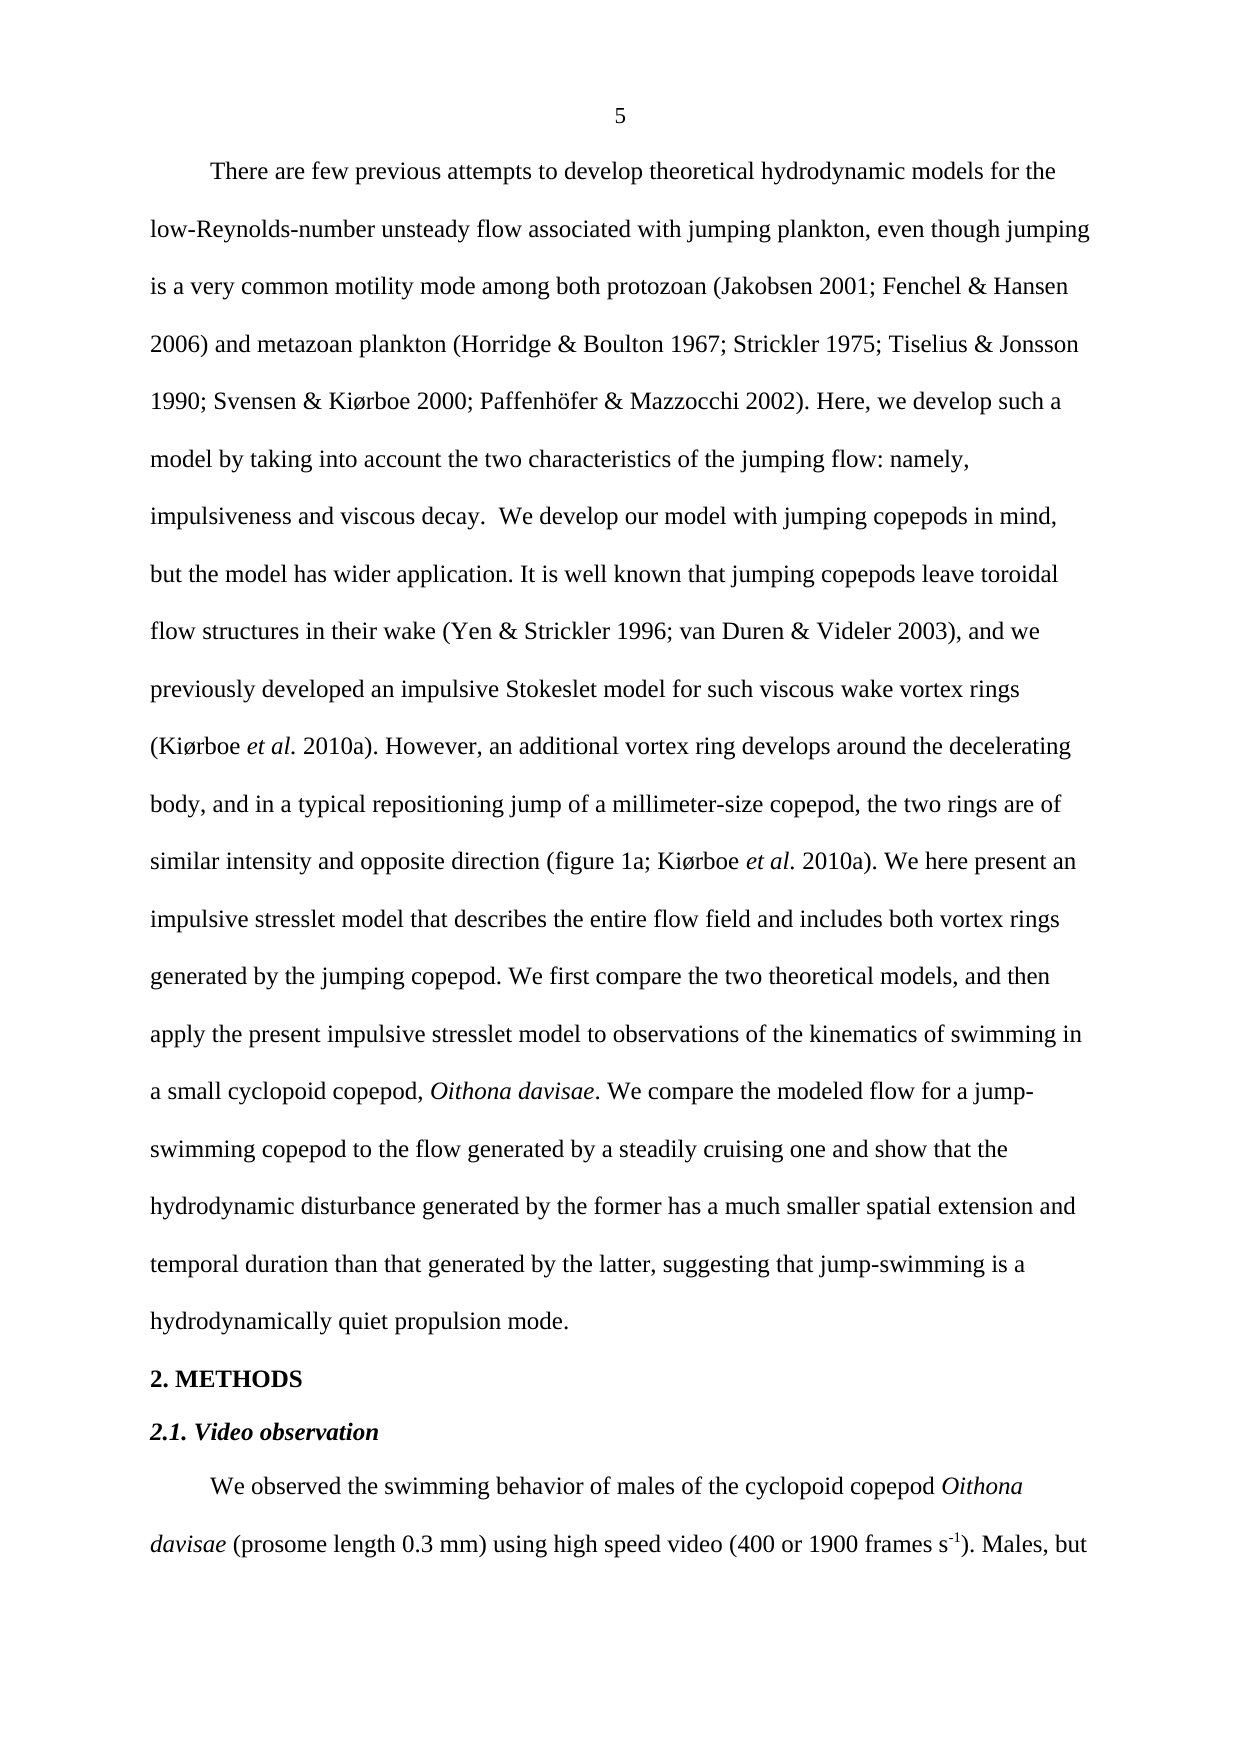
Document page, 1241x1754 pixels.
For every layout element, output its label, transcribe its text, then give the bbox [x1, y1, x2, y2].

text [150, 1471, 1090, 1558]
text 2.1. Video observation [150, 1417, 1090, 1446]
text There are few previous attempts to develop theoretical hydrodynamic models for the low-Reynolds-number unsteady flow associated with jumping plankton, even though jumping is a very common motility mode among both protozoan (Jakobsen 2001; Fenchel & Hansen 2006) and metazoan plankton (Horridge & Boulton 1967; Strickler 1975; Tiselius & Jonsson 1990; Svensen & Kiørboe 2000; Paffenhöfer & Mazzocchi 2002). Here, we develop such a model by taking into account the two characteristics of the jumping flow: namely, impulsiveness and viscous decay. We develop our model with jumping copepods in mind, but the model has wider application. It is well known that jumping copepods leave toroidal flow structures in their wake (Yen & Strickler 1996; van Duren & Videler 2003), and we previously developed an impulsive Stokeslet model for such viscous wake vortex rings (Kiørboe et al. 2010a). However, an additional vortex ring develops around the decelerating body, and in a typical repositioning jump of a millimeter-size copepod, the two rings are of similar intensity and opposite direction (figure 1a; Kiørboe et al. 2010a). We here present an impulsive stresslet model that describes the entire flow field and includes both vortex rings generated by the jumping copepod. We first compare the two theoretical models, and then apply the present impulsive stresslet model to observations of the kinematics of swimming in a small cyclopoid copepod, Oithona davisae. We compare the modeled flow for a jump-swimming copepod to the flow generated by a steadily cruising one and show that the hydrodynamic disturbance generated by the former has a much smaller spatial extension and temporal duration than that generated by the latter, suggesting that jump-swimming is a hydrodynamically quiet propulsion mode. [150, 156, 1090, 1335]
text 2. METHODS [150, 1364, 1090, 1392]
